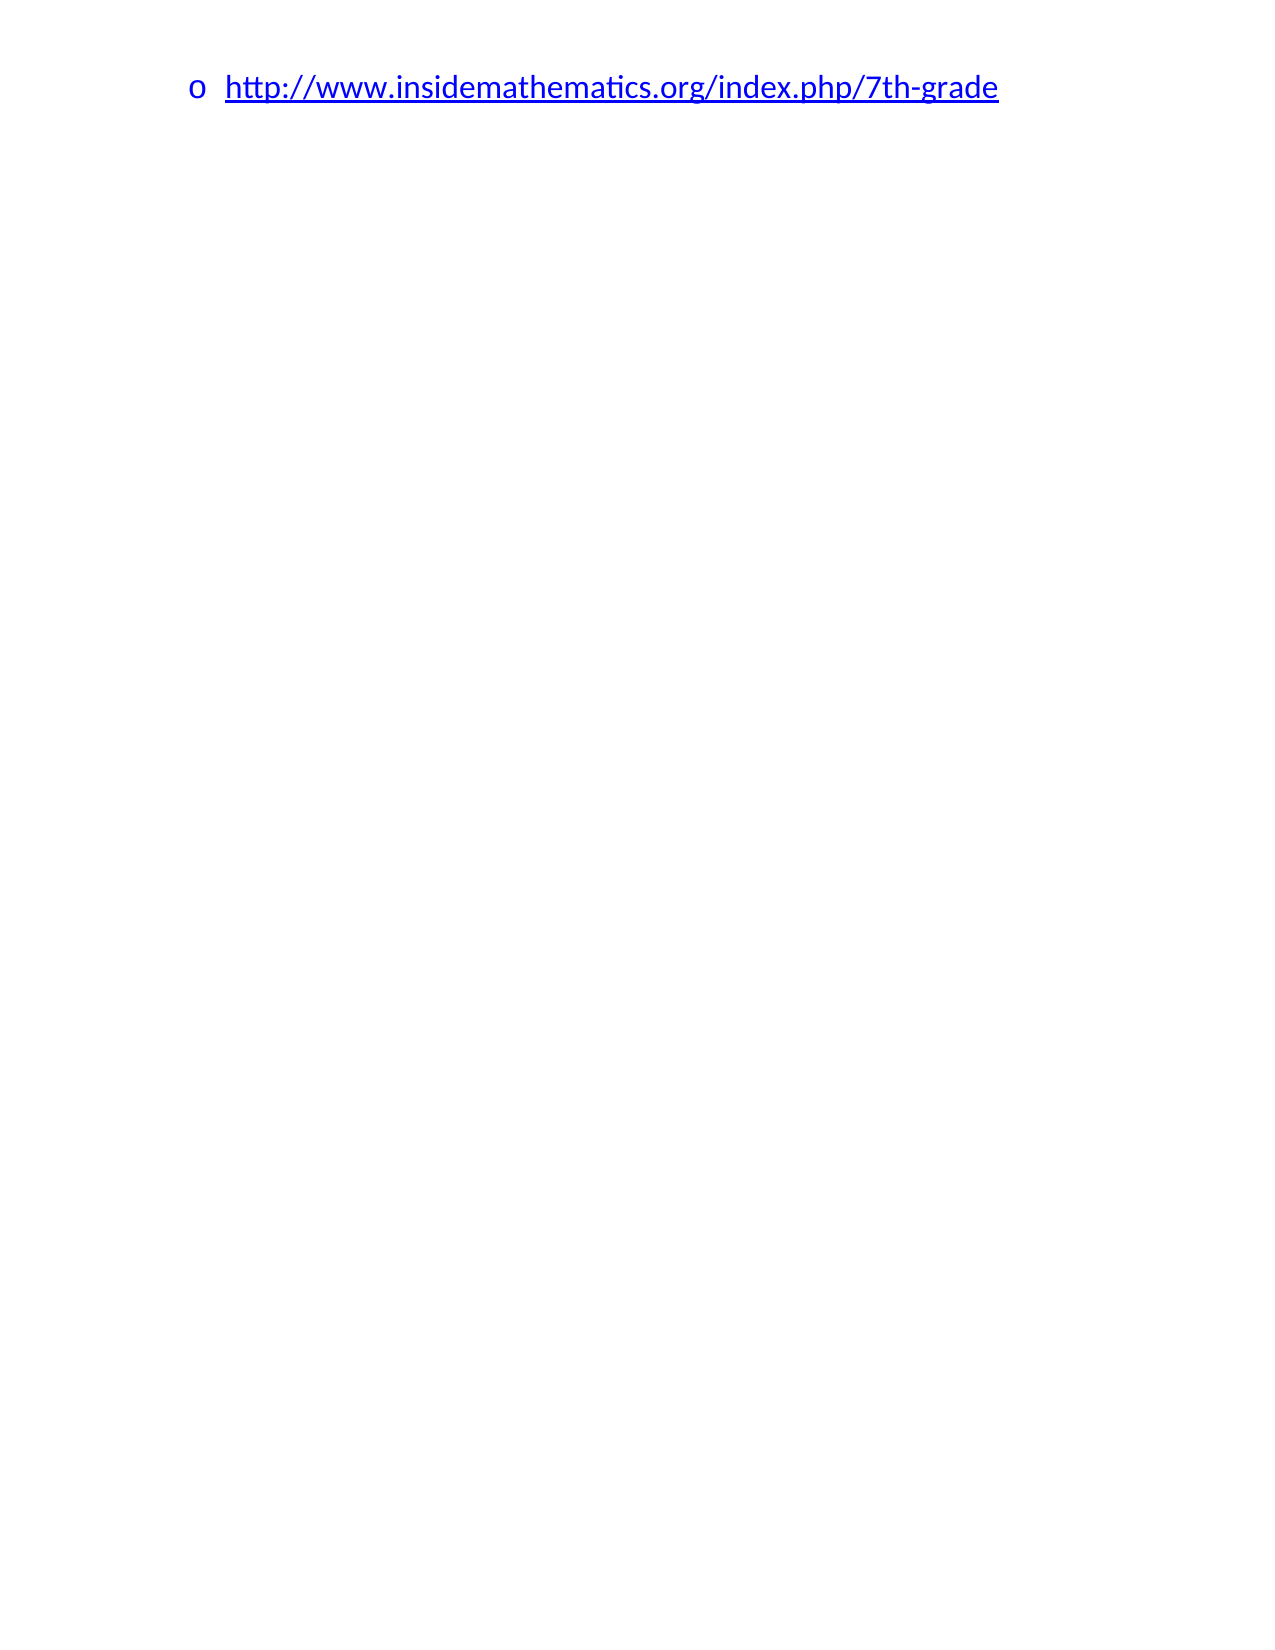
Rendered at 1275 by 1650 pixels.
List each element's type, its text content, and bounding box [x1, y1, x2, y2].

list http://www.insidemathematics.org/index.php/7th-grade [187, 66, 1228, 108]
